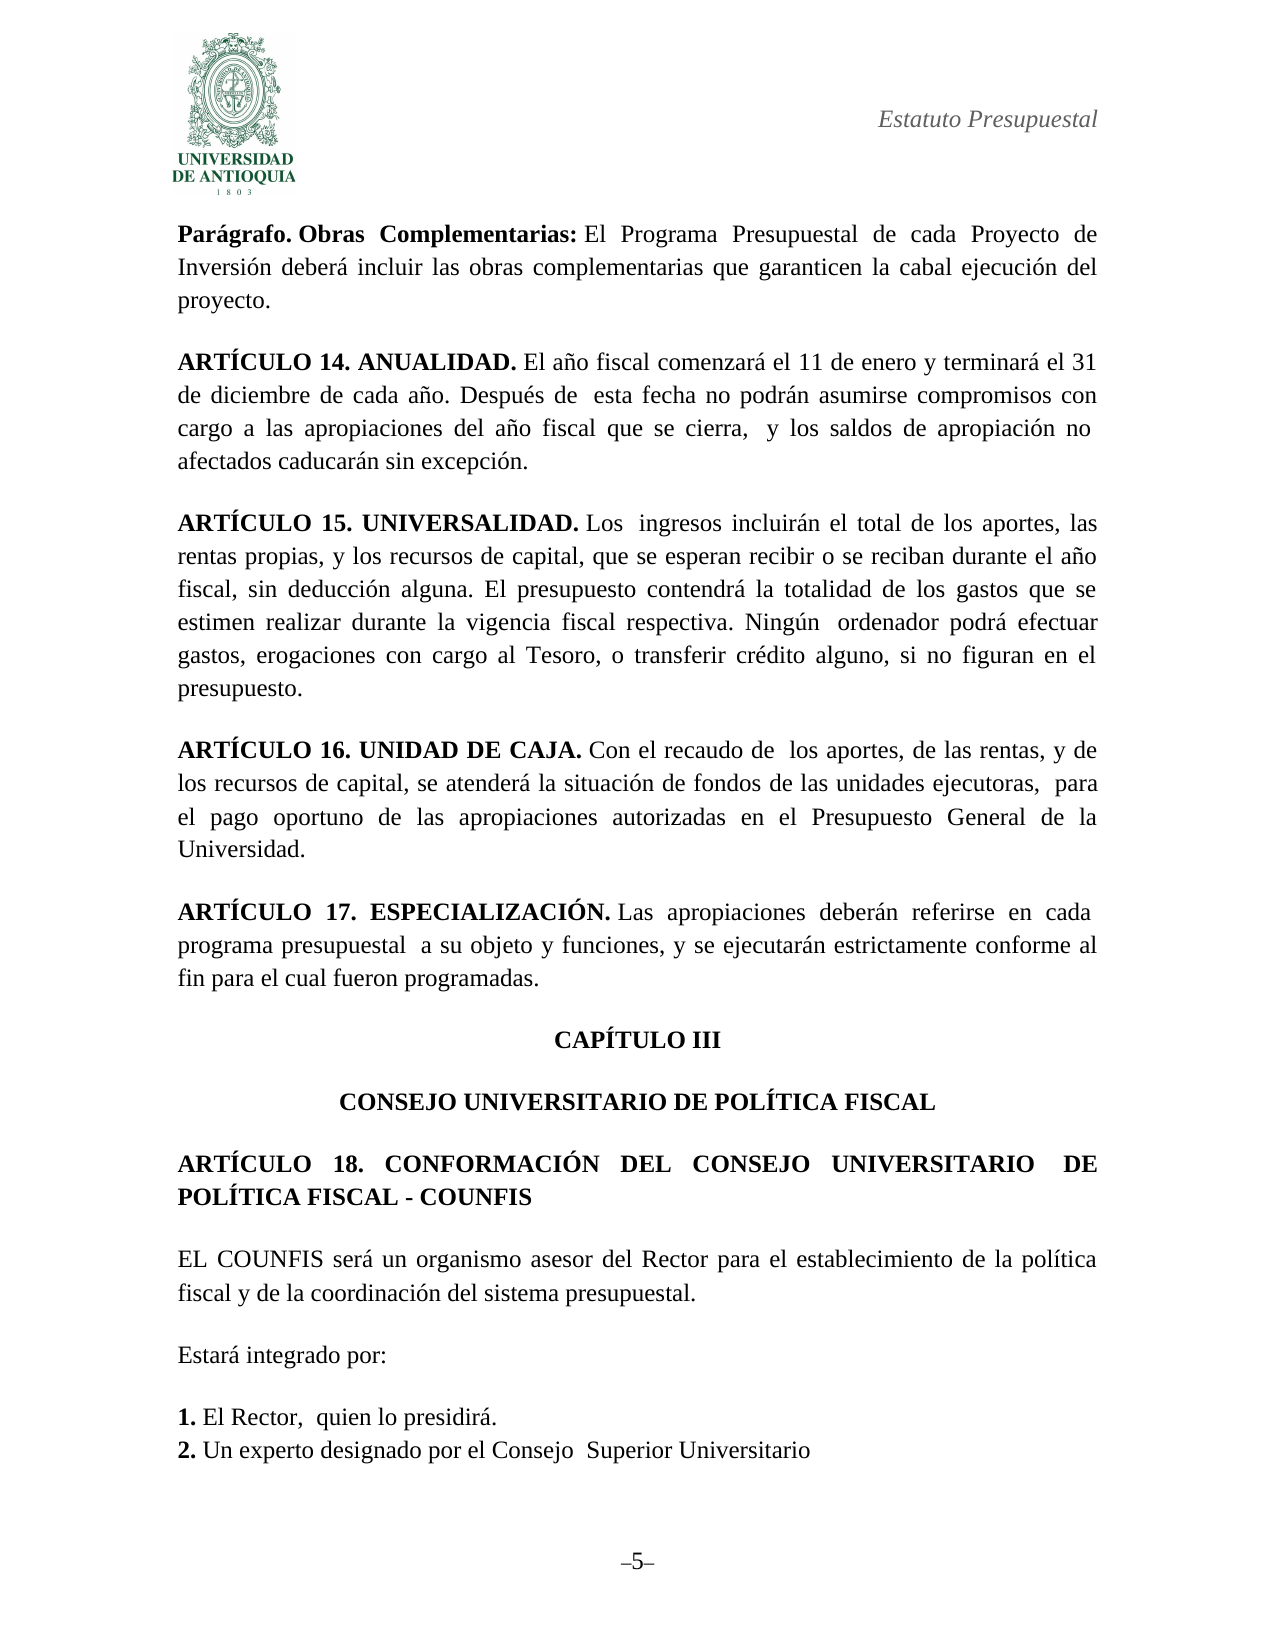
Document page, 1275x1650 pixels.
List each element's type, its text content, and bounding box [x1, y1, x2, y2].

text ARTÍCULO 16. UNIDAD DE CAJA. Con el recaudo de los aportes, de las rentas, y de los recursos de capital, se atenderá la situación de fondos de las unidades ejecutoras, para el pago oportuno de las apropiaciones autorizadas en el Presupuesto General de la Universidad. [177, 736, 1098, 863]
text CAPÍTULO III [177, 1025, 1098, 1054]
text Estará integrado por: [177, 1340, 1098, 1368]
picture [172, 33, 296, 195]
text 1. El Rector, quien lo presidirá. [177, 1402, 1098, 1431]
text ARTÍCULO 15. UNIVERSALIDAD. Los ingresos incluirán el total de los aportes, las rentas propias, y los recursos de capital, que se esperan recibir o se reciban durante el año fiscal, sin deducción alguna. El presupuesto contendrá la totalidad de los gastos que se estimen realizar durante la vigencia fiscal respectiva. Ningún ordenador podrá efectuar gastos, erogaciones con cargo al Tesoro, o transferir crédito alguno, si no figuran en el presupuesto. [177, 508, 1098, 702]
text ARTÍCULO 17. ESPECIALIZACIÓN. Las apropiaciones deberán referirse en cada programa presupuestal a su objeto y funciones, y se ejecutarán estrictamente conforme al fin para el cual fueron programadas. [177, 897, 1098, 992]
text Parágrafo. Obras Complementarias: El Programa Presupuestal de cada Proyecto de Inversión deberá incluir las obras complementarias que garanticen la cabal ejecución del proyecto. [177, 219, 1098, 313]
text 2. Un experto designado por el Consejo Superior Universitario [177, 1435, 1098, 1464]
text CONSEJO UNIVERSITARIO DE POLÍTICA FISCAL [177, 1087, 1098, 1116]
text ARTÍCULO 14. ANUALIDAD. El año fiscal comenzará el 11 de enero y terminará el 31 de diciembre de cada año. Después de esta fecha no podrán asumirse compromisos con cargo a las apropiaciones del año fiscal que se cierra, y los saldos de apropiación no afectados caducarán sin excepción. [177, 347, 1098, 475]
text ARTÍCULO 18. CONFORMACIÓN DEL CONSEJO UNIVERSITARIO DE POLÍTICA FISCAL - COUNFIS [177, 1149, 1098, 1211]
text EL COUNFIS será un organismo asesor del Rector para el establecimiento de la política fiscal y de la coordinación del sistema presupuestal. [177, 1244, 1098, 1306]
